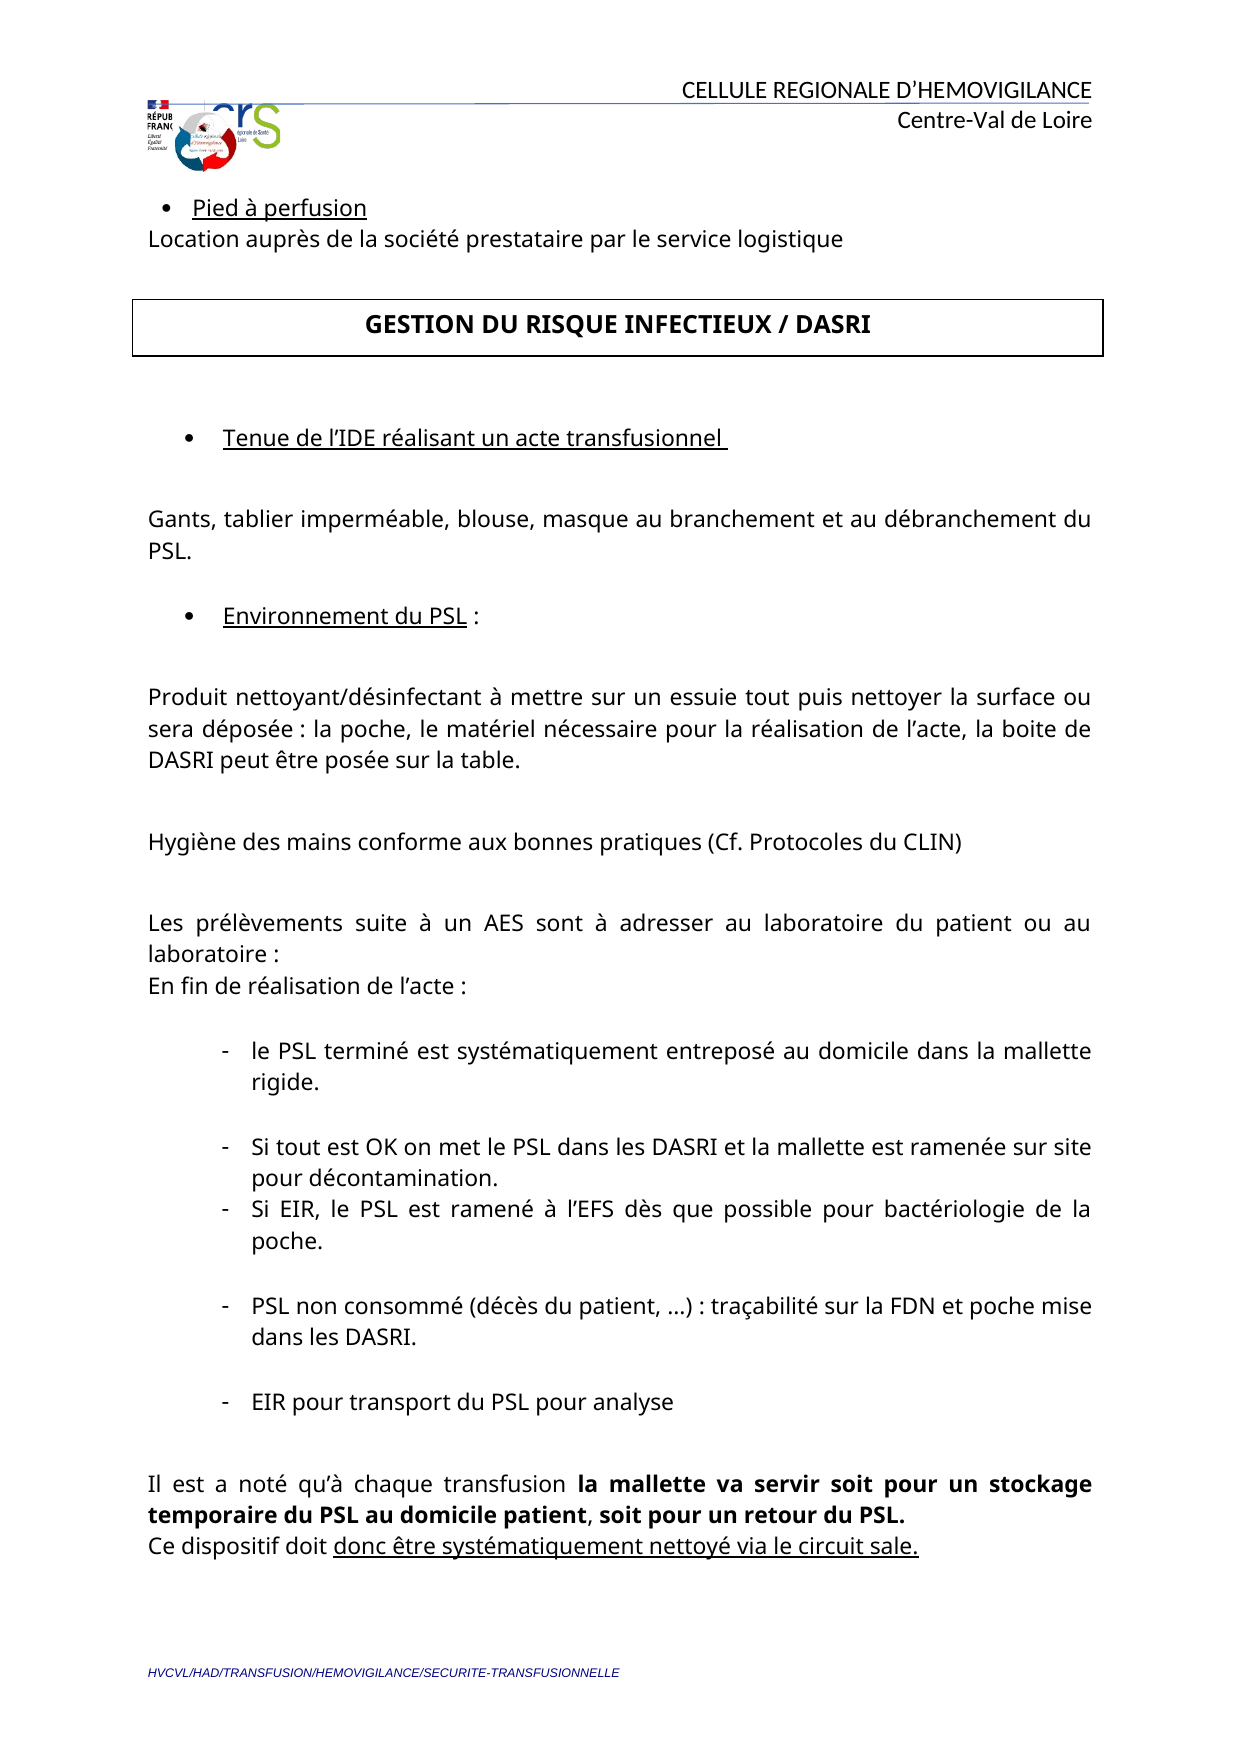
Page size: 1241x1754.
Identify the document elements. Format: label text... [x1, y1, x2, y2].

list Si tout est OK on met le PSL dans les DASRI et la mallette est ramenée sur site pour décontamination. [221, 1131, 1093, 1193]
list Si EIR, le PSL est ramené à l’EFS dès que possible pour bactériologie de la poche. [221, 1193, 1093, 1256]
text Il est a noté qu’à chaque transfusion la mallette va servir soit pour un stockage temporaire du PSL au domicile patient, soit pour un retour du PSL. [148, 1468, 1093, 1530]
list le PSL terminé est systématiquement entreposé au domicile dans la mallette rigide. [221, 1035, 1093, 1097]
text Ce dispositif doit donc être systématiquement nettoyé via le circuit sale. [148, 1530, 1093, 1561]
list Pied à perfusion [162, 192, 1093, 223]
list PSL non consommé (décès du patient, …) : traçabilité sur la FDN et poche mise dans les DASRI. [221, 1290, 1093, 1352]
text Hygiène des mains conforme aux bonnes pratiques (Cf. Protocoles du CLIN) [148, 826, 1093, 857]
list Environnement du PSL : [185, 600, 1093, 631]
text Les prélèvements suite à un AES sont à adresser au laboratoire du patient ou au laboratoire : [148, 907, 1093, 970]
text Location auprès de la société prestataire par le service logistique [148, 223, 1093, 254]
picture [147, 100, 281, 172]
text En fin de réalisation de l’acte : [148, 970, 1093, 1001]
list Tenue de l’IDE réalisant un acte transfusionnel [185, 422, 1093, 453]
text Gants, tablier imperméable, blouse, masque au branchement et au débranchement du PSL. [148, 503, 1093, 566]
list EIR pour transport du PSL pour analyse [221, 1386, 1093, 1417]
text Produit nettoyant/désinfectant à mettre sur un essuie tout puis nettoyer la surface ou sera déposée : la poche, le matériel nécessaire pour la réalisation de l’acte, la boite de DASRI peut être posée sur la table. [148, 681, 1093, 775]
